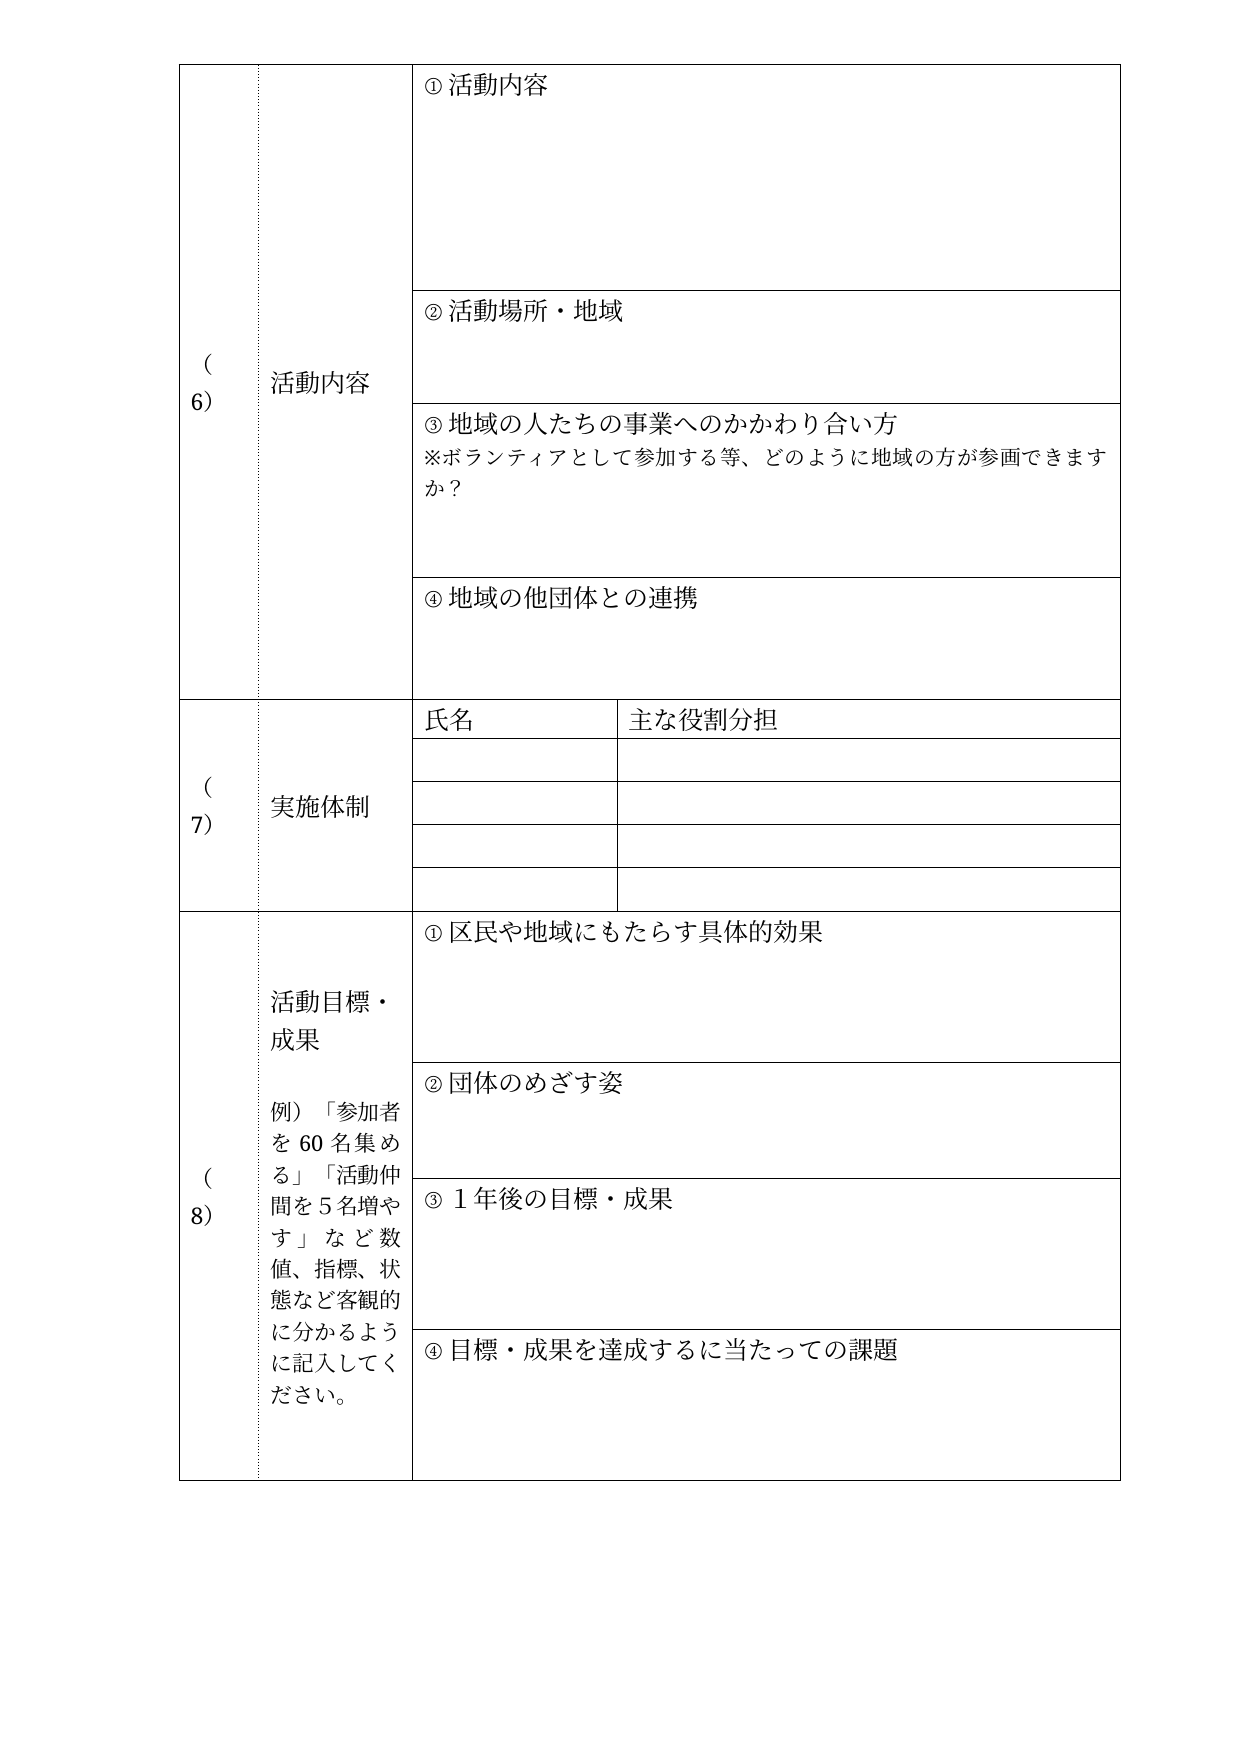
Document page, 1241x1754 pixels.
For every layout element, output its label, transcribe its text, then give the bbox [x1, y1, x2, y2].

table_cell ②団体のめざす姿 [413, 1063, 1120, 1178]
table_cell ③地域の人たちの事業へのかかわり合い方 ※ボランティアとして参加する等、どのように地域の方が参画できますか？ [413, 404, 1120, 577]
table_cell ④地域の他団体との連携 [413, 578, 1120, 699]
table_cell （8） [180, 912, 259, 1480]
table_cell ①区民や地域にもたらす具体的効果 [413, 912, 1120, 1062]
table_cell [413, 825, 617, 867]
table_cell ④目標・成果を達成するに当たっての課題 [413, 1330, 1120, 1480]
table_header 活動内容 [259, 65, 412, 699]
table_cell 主な役割分担 [618, 700, 1120, 738]
table_cell 実施体制 [259, 700, 412, 911]
table_header （6） [180, 65, 259, 699]
table_cell [413, 739, 617, 781]
table_header ①活動内容 [413, 65, 1120, 290]
table_cell （7） [180, 700, 259, 911]
table_cell [413, 782, 617, 824]
table_cell [618, 868, 1120, 911]
table_cell [618, 782, 1120, 824]
table_cell 活動目標・ 成果 例）「参加者を60名集める」「活動仲間を５名増やす」など数値、指標、状態など客観的に分かるように記入してください。 [259, 912, 412, 1480]
table_cell [618, 739, 1120, 781]
table_cell ③１年後の目標・成果 [413, 1179, 1120, 1329]
table_cell [413, 868, 617, 911]
table_cell [618, 825, 1120, 867]
table_cell 氏名 [413, 700, 617, 738]
table_cell ②活動場所・地域 [413, 291, 1120, 403]
